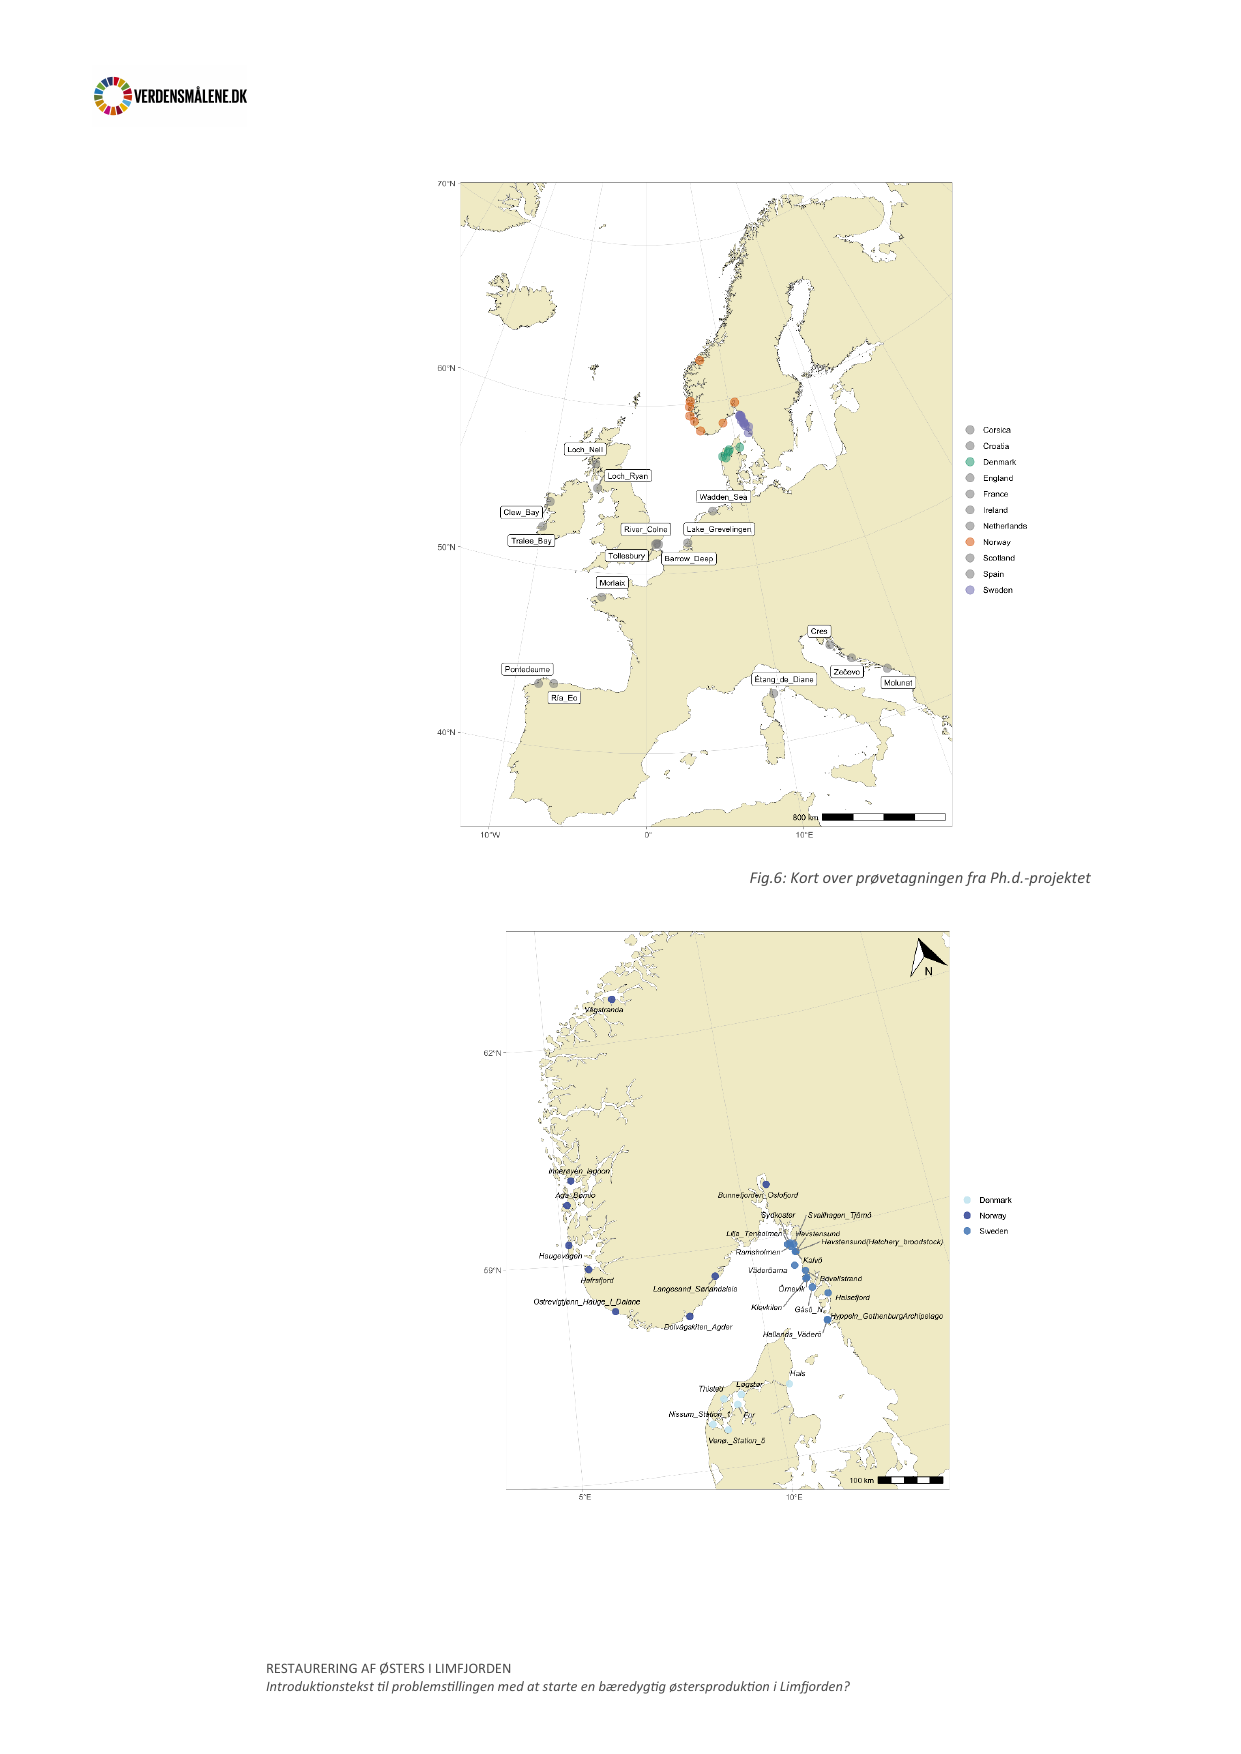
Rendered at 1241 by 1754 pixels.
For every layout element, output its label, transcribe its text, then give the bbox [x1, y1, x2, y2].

picture [265, 177, 1199, 844]
text Fig.6: Kort over prøvetagningen fra Ph.d.-projektet [266, 868, 1092, 888]
picture [92, 65, 248, 127]
picture [329, 926, 1166, 1506]
